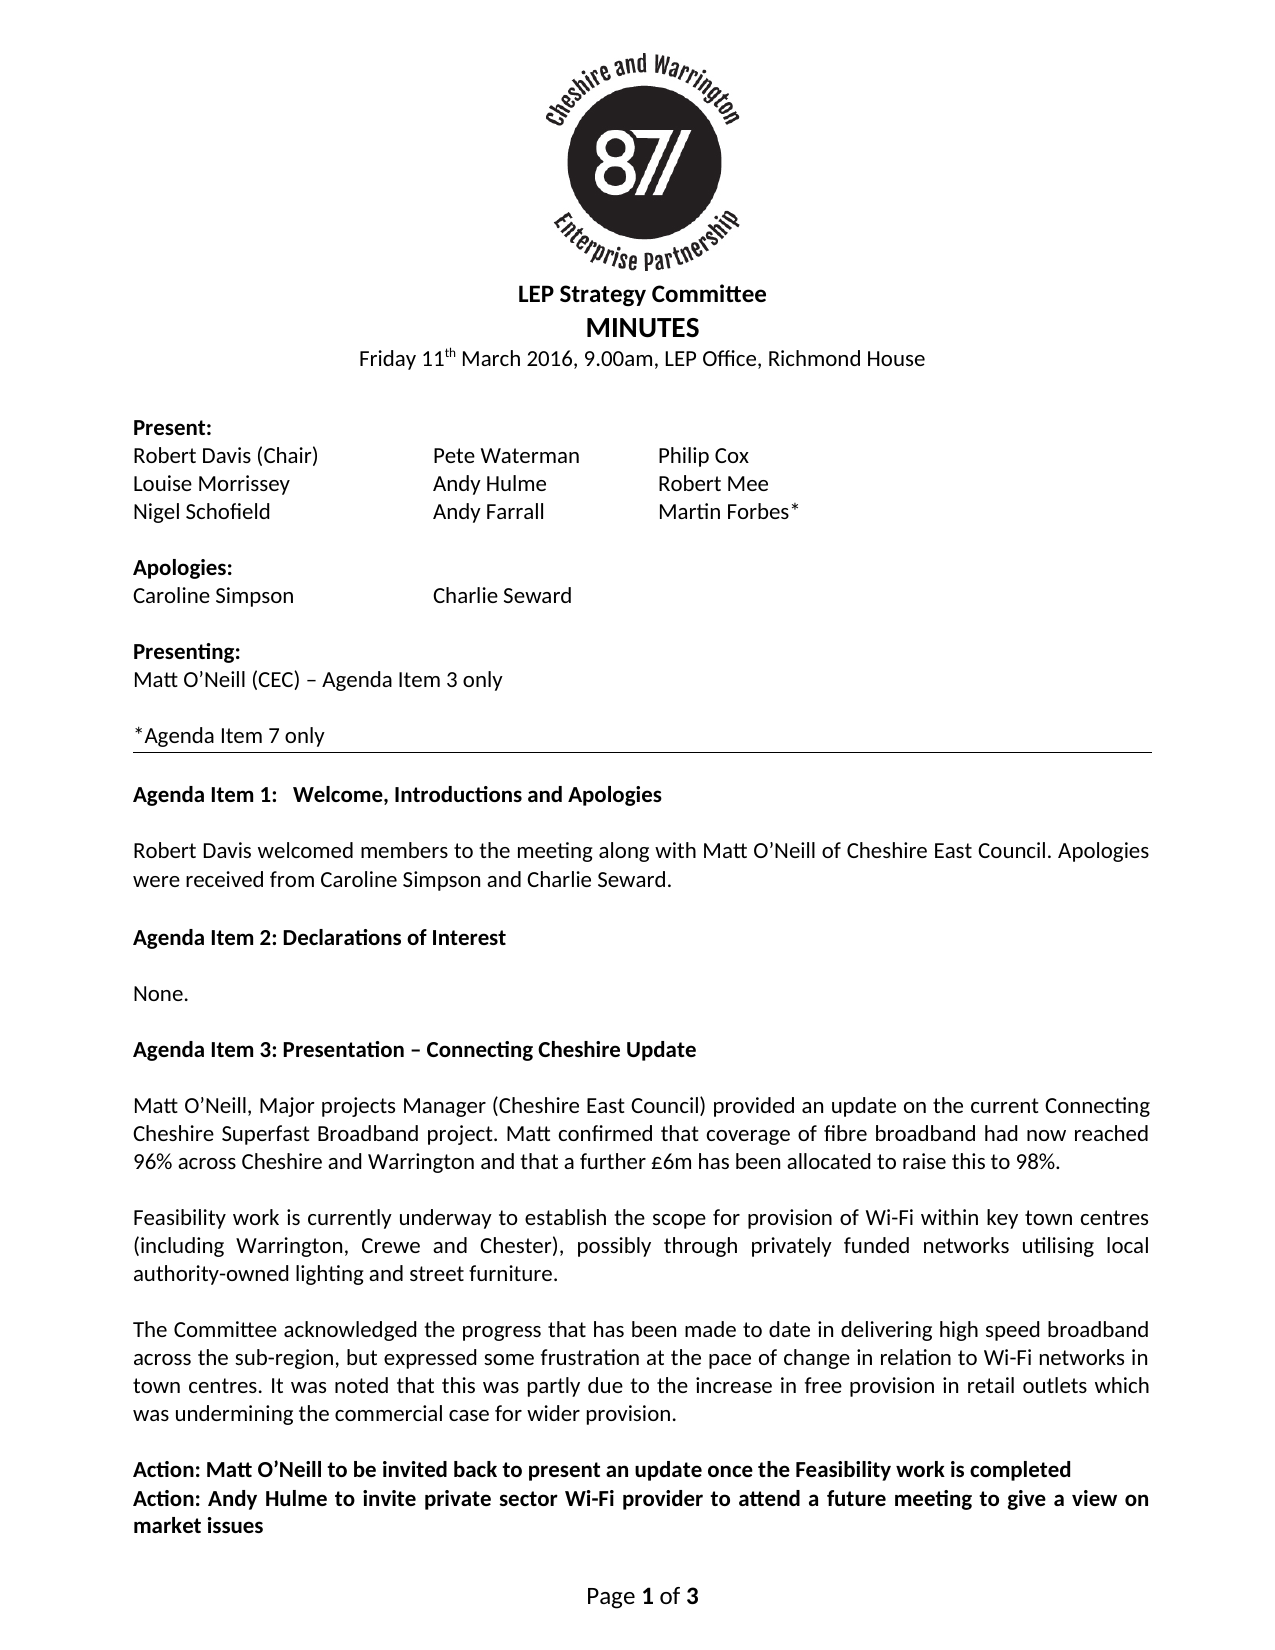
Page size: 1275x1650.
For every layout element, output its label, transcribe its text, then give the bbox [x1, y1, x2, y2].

text Nigel Schofield Andy Farrall Martin Forbes* [133, 497, 1152, 525]
text Matt O’Neill (CEC) – Agenda Item 3 only [133, 665, 1152, 693]
text *Agenda Item 7 only [133, 721, 1152, 752]
text The Committee acknowledged the progress that has been made to date in delivering high speed broadband across the sub-region, but expressed some frustration at the pace of change in relation to Wi-Fi networks in town centres. It was noted that this was partly due to the increase in free provision in retail outlets which was undermining the commercial case for wider provision. [133, 1316, 1152, 1428]
text LEP Strategy Committee [133, 278, 1152, 309]
text Robert Davis welcomed members to the meeting along with Matt O’Neill of Cheshire East Council. Apologies were received from Caroline Simpson and Charlie Seward. [133, 837, 1152, 893]
text Apologies: [133, 553, 1152, 581]
text Caroline Simpson Charlie Seward [133, 581, 1152, 609]
text Matt O’Neill, Major projects Manager (Cheshire East Council) provided an update on the current Connecting Cheshire Superfast Broadband project. Matt confirmed that coverage of fibre broadband had now reached 96% across Cheshire and Warrington and that a further £6m has been allocated to raise this to 98%. [133, 1091, 1152, 1175]
text Action: Andy Hulme to invite private sector Wi-Fi provider to attend a future meeting to give a view on market issues [133, 1484, 1152, 1540]
text Louise Morrissey Andy Hulme Robert Mee [133, 469, 1152, 497]
text MINUTES [133, 309, 1152, 344]
text Agenda Item 1: Welcome, Introductions and Apologies [133, 781, 1152, 809]
text Action: Matt O’Neill to be invited back to present an update once the Feasibility work is completed [133, 1456, 1152, 1484]
text Friday 11th March 2016, 9.00am, LEP Office, Richmond House [133, 344, 1152, 373]
text Robert Davis (Chair) Pete Waterman Philip Cox [133, 441, 1152, 469]
text Presenting: [133, 637, 1152, 665]
text Agenda Item 3: Presentation – Connecting Cheshire Update [133, 1035, 1152, 1063]
text Agenda Item 2: Declarations of Interest [133, 923, 1152, 951]
picture [538, 44, 747, 279]
text Present: [133, 413, 1152, 441]
text Feasibility work is currently underway to establish the scope for provision of Wi-Fi within key town centres (including Warrington, Crewe and Chester), possibly through privately funded networks utilising local authority-owned lighting and street furniture. [133, 1203, 1152, 1287]
text None. [133, 979, 1152, 1007]
